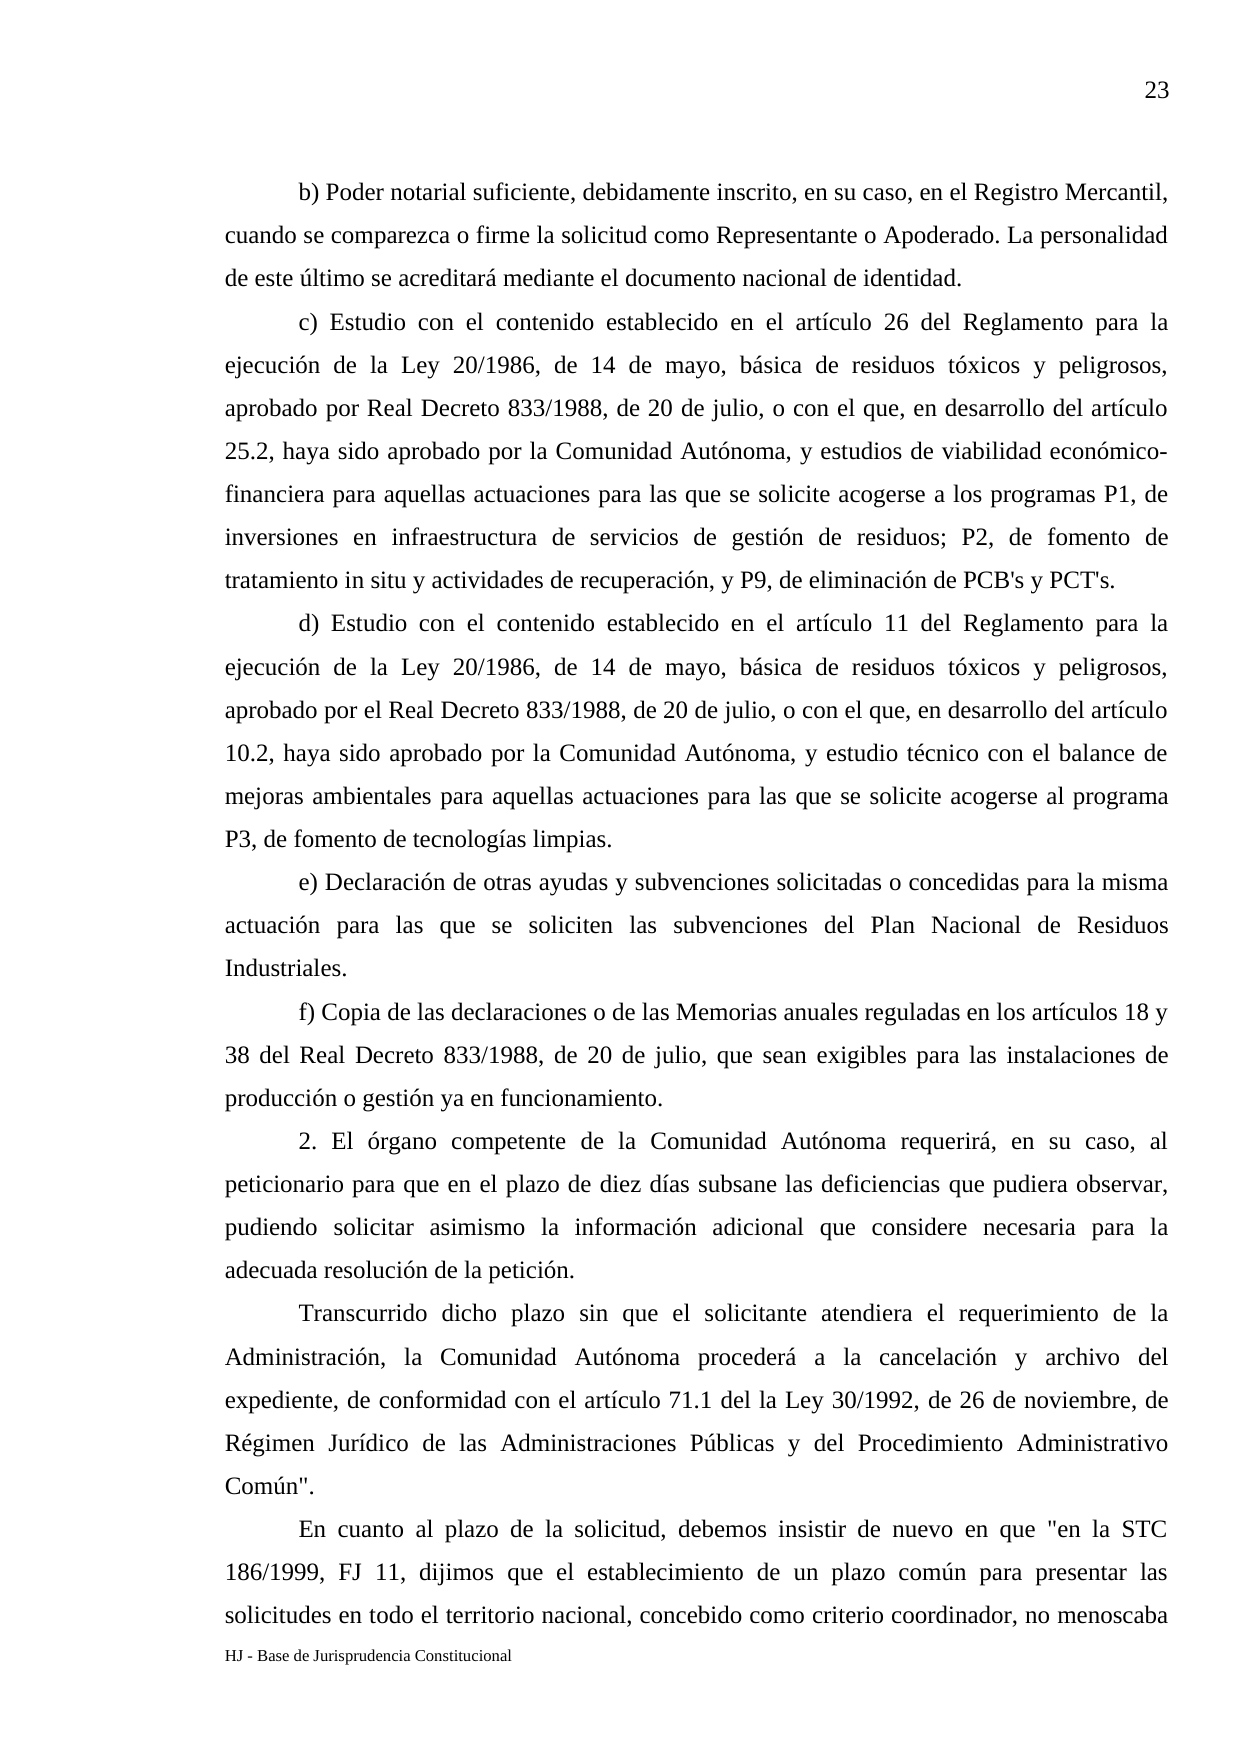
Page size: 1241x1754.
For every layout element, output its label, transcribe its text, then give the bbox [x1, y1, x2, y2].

text Transcurrido dicho plazo sin que el solicitante atendiera el requerimiento de la Administración, la Comunidad Autónoma procederá a la cancelación y archivo del expediente, de conformidad con el artículo 71.1 del la Ley 30/1992, de 26 de noviembre, de Régimen Jurídico de las Administraciones Públicas y del Procedimiento Administrativo Común". [224, 1298, 1169, 1500]
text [224, 1514, 1169, 1629]
text c) Estudio con el contenido establecido en el artículo 26 del Reglamento para la ejecución de la Ley 20/1986, de 14 de mayo, básica de residuos tóxicos y peligrosos, aprobado por Real Decreto 833/1988, de 20 de julio, o con el que, en desarrollo del artículo 25.2, haya sido aprobado por la Comunidad Autónoma, y estudios de viabilidad económico-financiera para aquellas actuaciones para las que se solicite acogerse a los programas P1, de inversiones en infraestructura de servicios de gestión de residuos; P2, de fomento de tratamiento in situ y actividades de recuperación, y P9, de eliminación de PCB's y PCT's. [224, 307, 1169, 594]
text f) Copia de las declaraciones o de las Memorias anuales reguladas en los artículos 18 y 38 del Real Decreto 833/1988, de 20 de julio, que sean exigibles para las instalaciones de producción o gestión ya en funcionamiento. [224, 997, 1169, 1112]
text e) Declaración de otras ayudas y subvenciones solicitadas o concedidas para la misma actuación para las que se soliciten las subvenciones del Plan Nacional de Residuos Industriales. [224, 867, 1169, 982]
text d) Estudio con el contenido establecido en el artículo 11 del Reglamento para la ejecución de la Ley 20/1986, de 14 de mayo, básica de residuos tóxicos y peligrosos, aprobado por el Real Decreto 833/1988, de 20 de julio, o con el que, en desarrollo del artículo 10.2, haya sido aprobado por la Comunidad Autónoma, y estudio técnico con el balance de mejoras ambientales para aquellas actuaciones para las que se solicite acogerse al programa P3, de fomento de tecnologías limpias. [224, 608, 1169, 853]
text b) Poder notarial suficiente, debidamente inscrito, en su caso, en el Registro Mercantil, cuando se comparezca o firme la solicitud como Representante o Apoderado. La personalidad de este último se acreditará mediante el documento nacional de identidad. [224, 177, 1169, 292]
text 2. El órgano competente de la Comunidad Autónoma requerirá, en su caso, al peticionario para que en el plazo de diez días subsane las deficiencias que pudiera observar, pudiendo solicitar asimismo la información adicional que considere necesaria para la adecuada resolución de la petición. [224, 1126, 1169, 1284]
